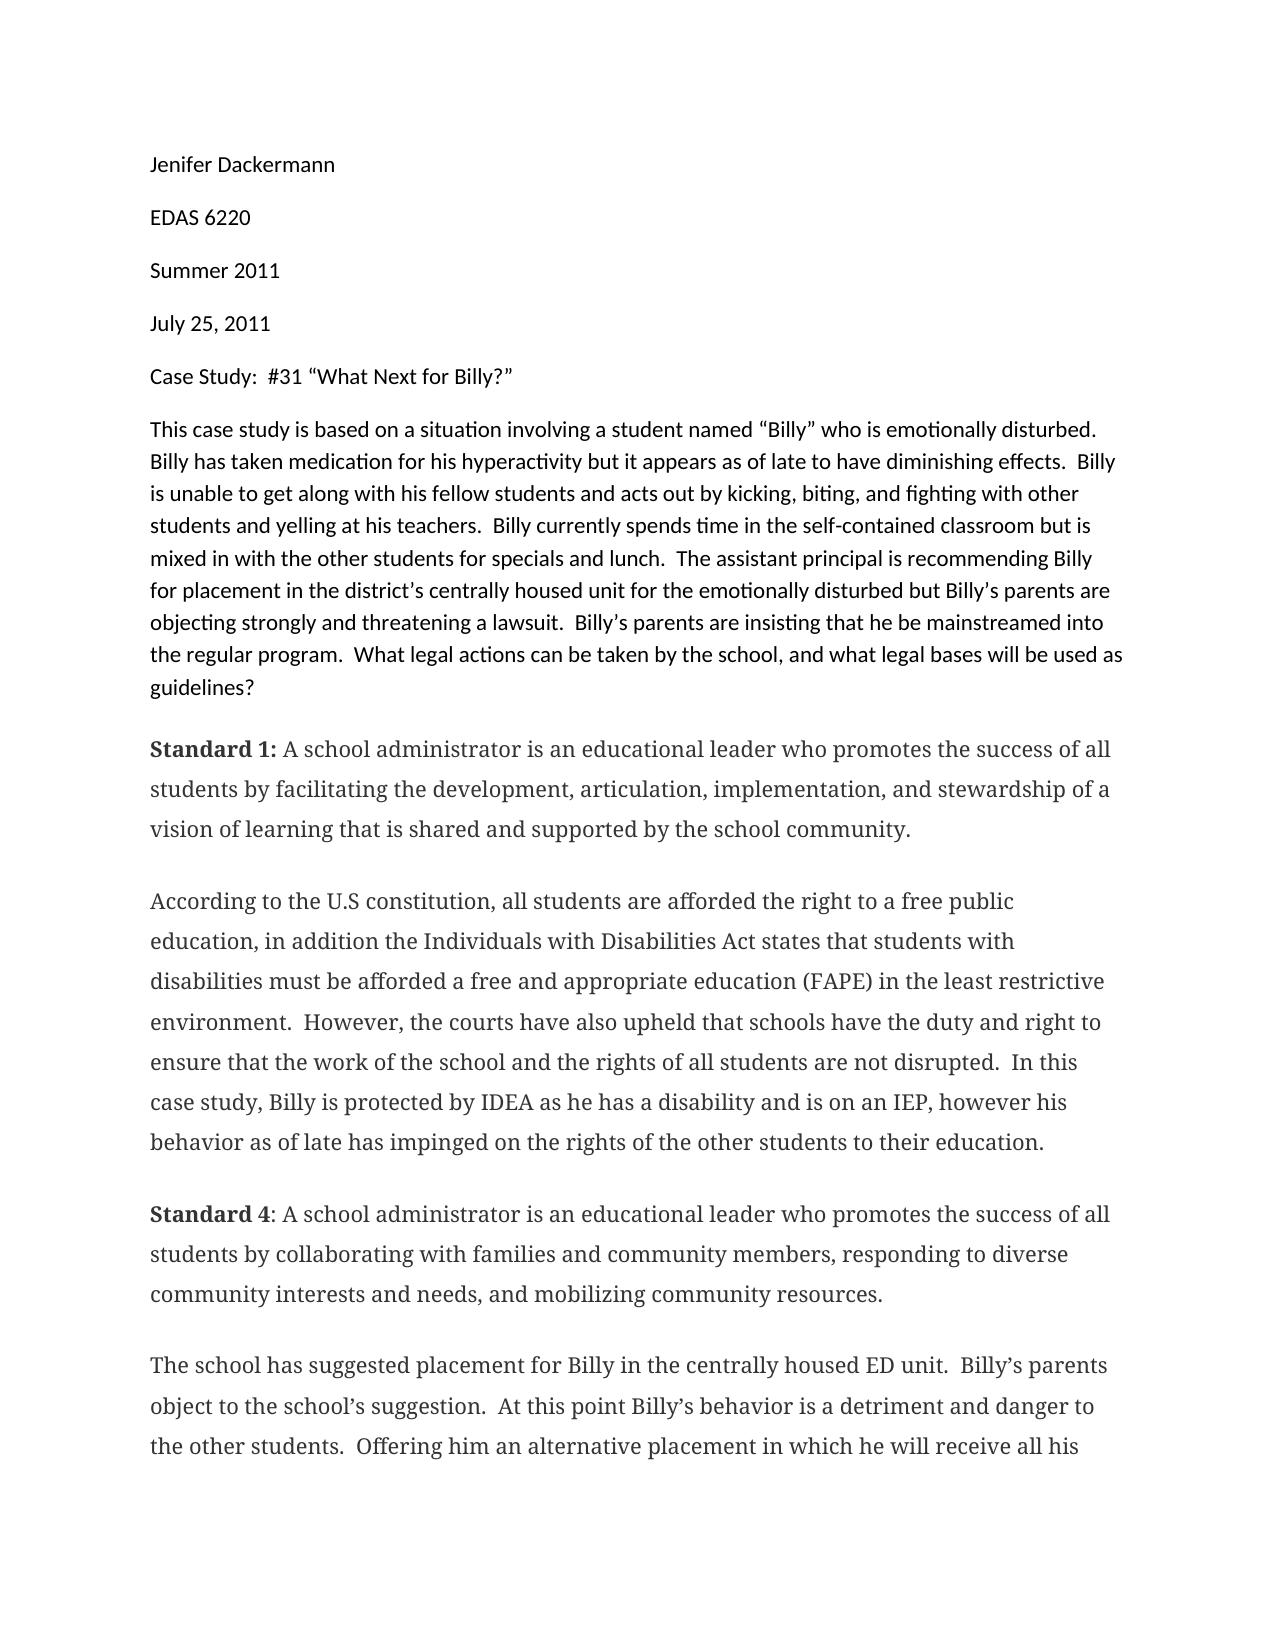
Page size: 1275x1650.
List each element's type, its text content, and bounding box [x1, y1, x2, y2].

text Summer 2011 [150, 256, 1125, 284]
text Jenifer Dackermann [150, 150, 1125, 178]
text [150, 1350, 1125, 1461]
text EDAS 6220 [150, 203, 1125, 231]
text Case Study: #31 “What Next for Billy?” [150, 362, 1125, 390]
text According to the U.S constitution, all students are afforded the right to a free public education, in addition the Individuals with Disabilities Act states that students with disabilities must be afforded a free and appropriate education (FAPE) in the least restrictive environment. However, the courts have also upheld that schools have the duty and right to ensure that the work of the school and the rights of all students are not disrupted. In this case study, Billy is protected by IDEA as he has a disability and is on an IEP, however his behavior as of late has impinged on the rights of the other students to their education. [150, 886, 1125, 1157]
text This case study is based on a situation involving a student named “Billy” who is emotionally disturbed. Billy has taken medication for his hyperactivity but it appears as of late to have diminishing effects. Billy is unable to get along with his fellow students and acts out by kicking, biting, and fighting with other students and yelling at his teachers. Billy currently spends time in the self-contained classroom but is mixed in with the other students for specials and lunch. The assistant principal is recommending Billy for placement in the district’s centrally housed unit for the emotionally disturbed but Billy’s parents are objecting strongly and threatening a lawsuit. Billy’s parents are insisting that he be mainstreamed into the regular program. What legal actions can be taken by the school, and what legal bases will be used as guidelines? [150, 415, 1125, 701]
text Standard 4: A school administrator is an educational leader who promotes the success of all students by collaborating with families and community members, responding to diverse community interests and needs, and mobilizing community resources. [150, 1198, 1125, 1309]
text Standard 1: A school administrator is an educational leader who promotes the success of all students by facilitating the development, articulation, implementation, and stewardship of a vision of learning that is shared and supported by the school community. [150, 734, 1125, 844]
text July 25, 2011 [150, 309, 1125, 337]
